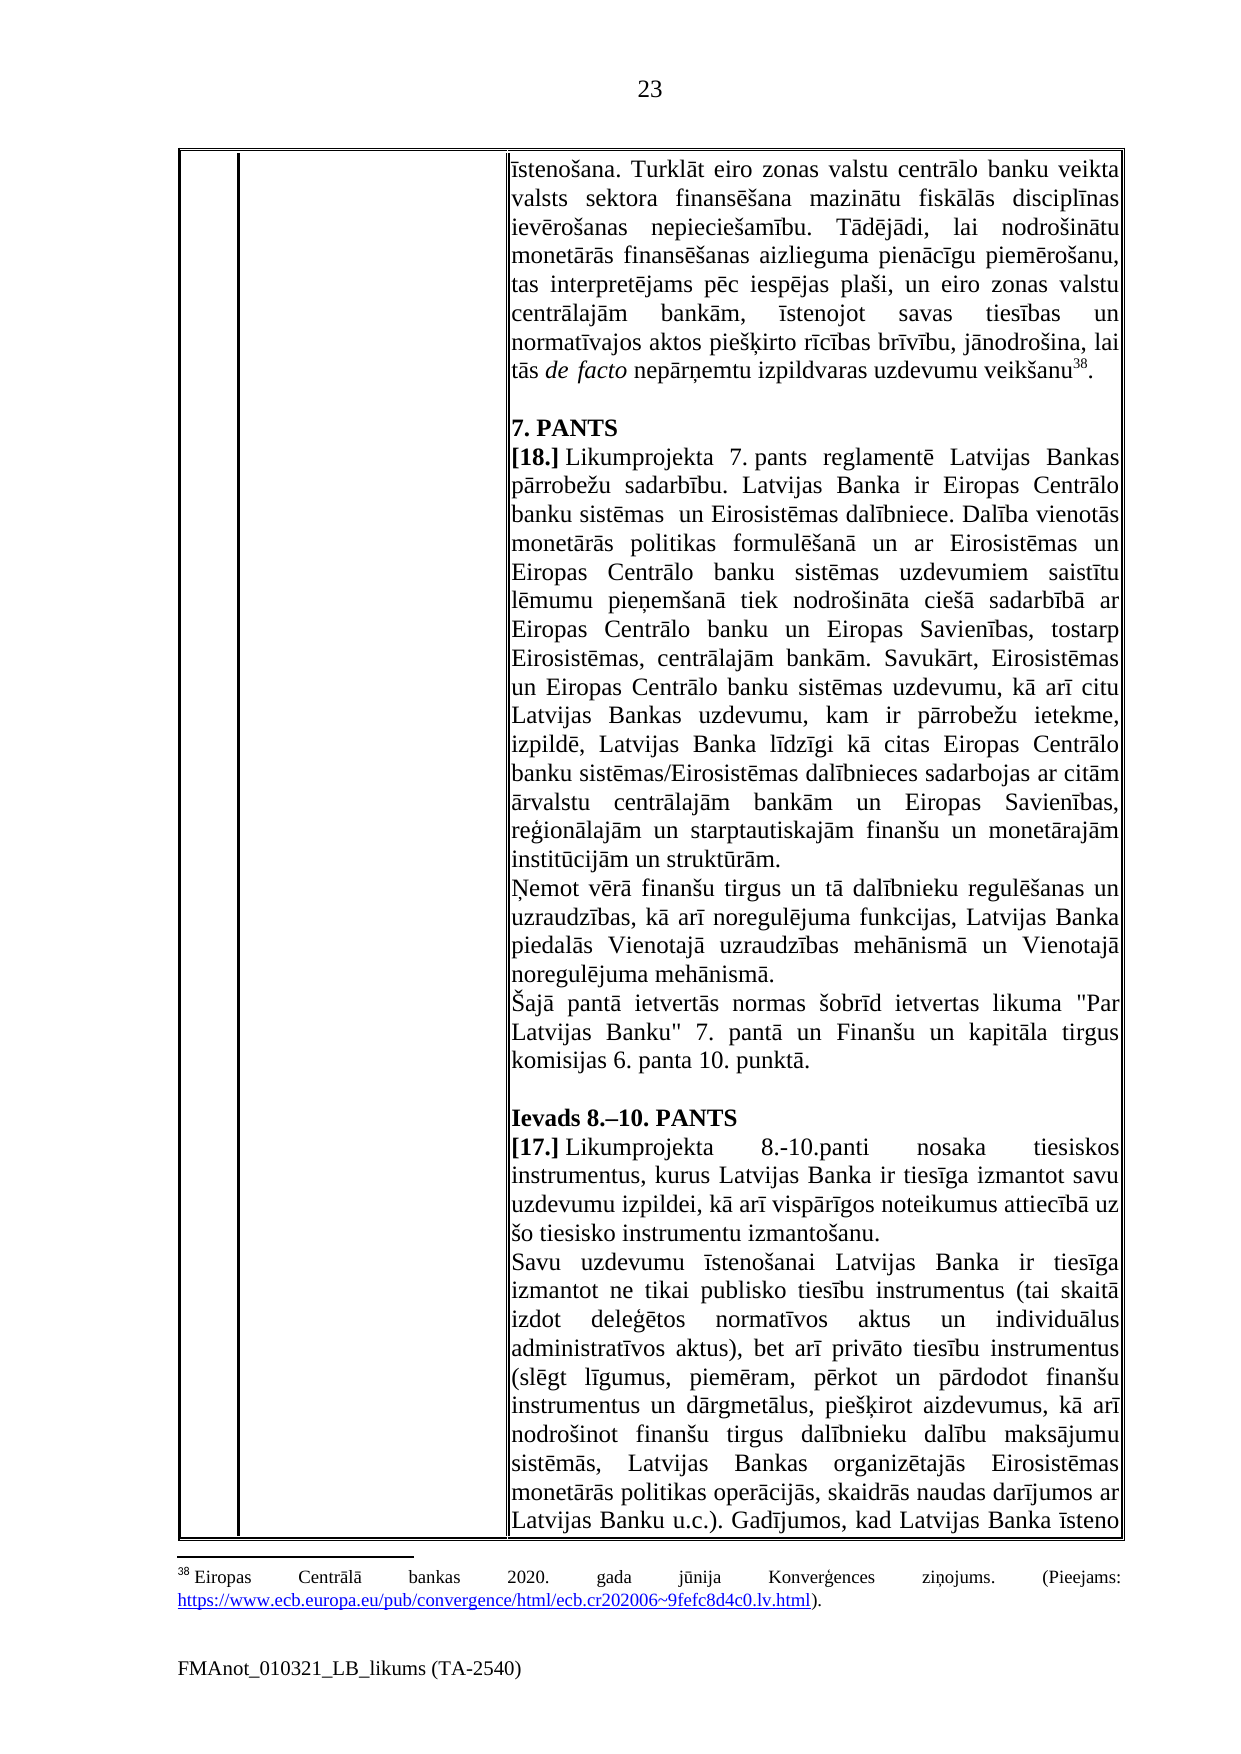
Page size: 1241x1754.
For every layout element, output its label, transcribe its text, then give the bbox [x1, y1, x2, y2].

table_cell 2. [181, 151, 238, 1537]
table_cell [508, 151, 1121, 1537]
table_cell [238, 149, 508, 1537]
